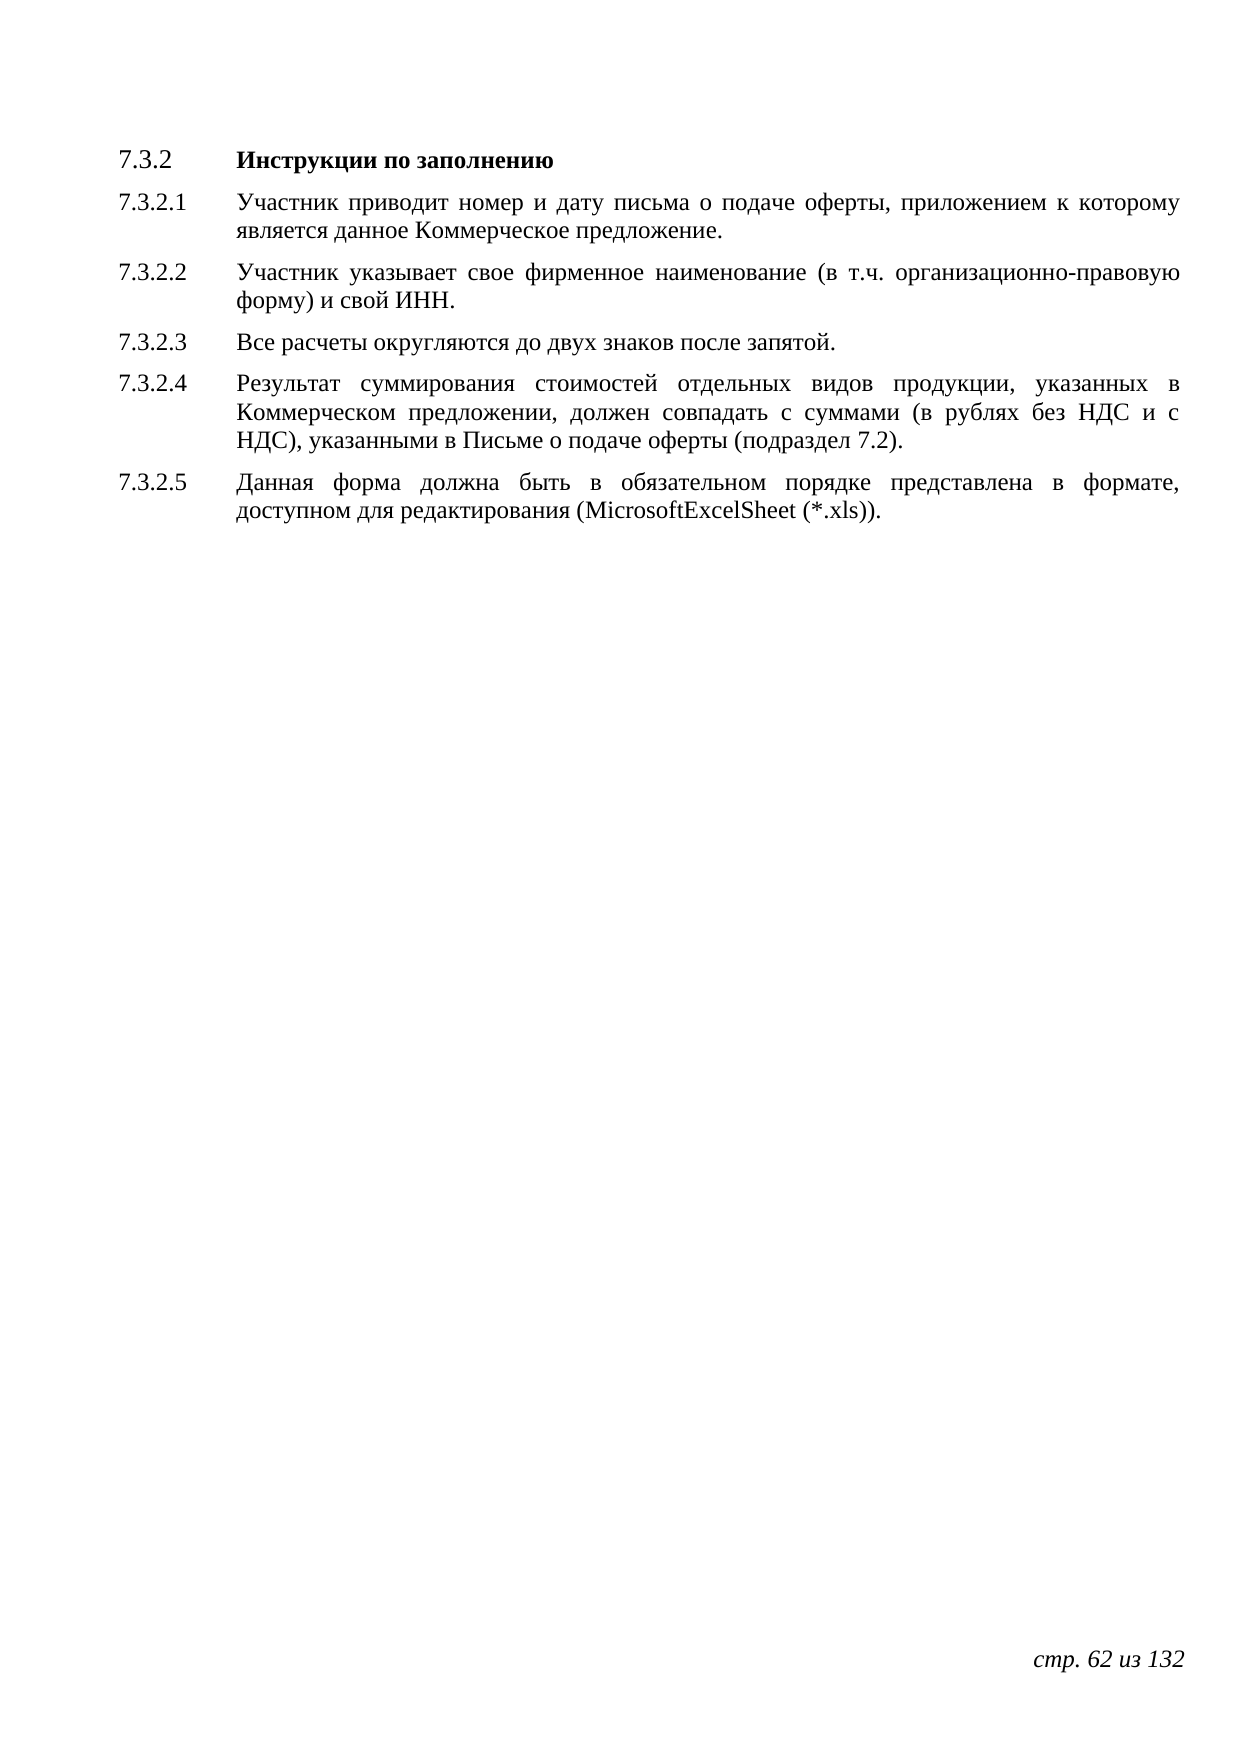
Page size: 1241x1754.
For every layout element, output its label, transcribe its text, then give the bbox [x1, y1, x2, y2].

text Данная форма должна быть в обязательном порядке представлена в формате, доступном для редактирования (MicrosoftExcelSheet (*.xls)). [118, 467, 1181, 524]
text Участник приводит номер и дату письма о подаче оферты, приложением к которому является данное Коммерческое предложение. [118, 187, 1181, 244]
text Инструкции по заполнению [118, 143, 1181, 174]
text Все расчеты округляются до двух знаков после запятой. [118, 327, 1181, 356]
text Участник указывает свое фирменное наименование (в т.ч. организационно-правовую форму) и свой ИНН. [118, 257, 1181, 314]
text Результат суммирования стоимостей отдельных видов продукции, указанных в Коммерческом предложении, должен совпадать с суммами (в рублях без НДС и с НДС), указанными в Письме о подаче оферты (подраздел 7.2). [118, 368, 1181, 454]
